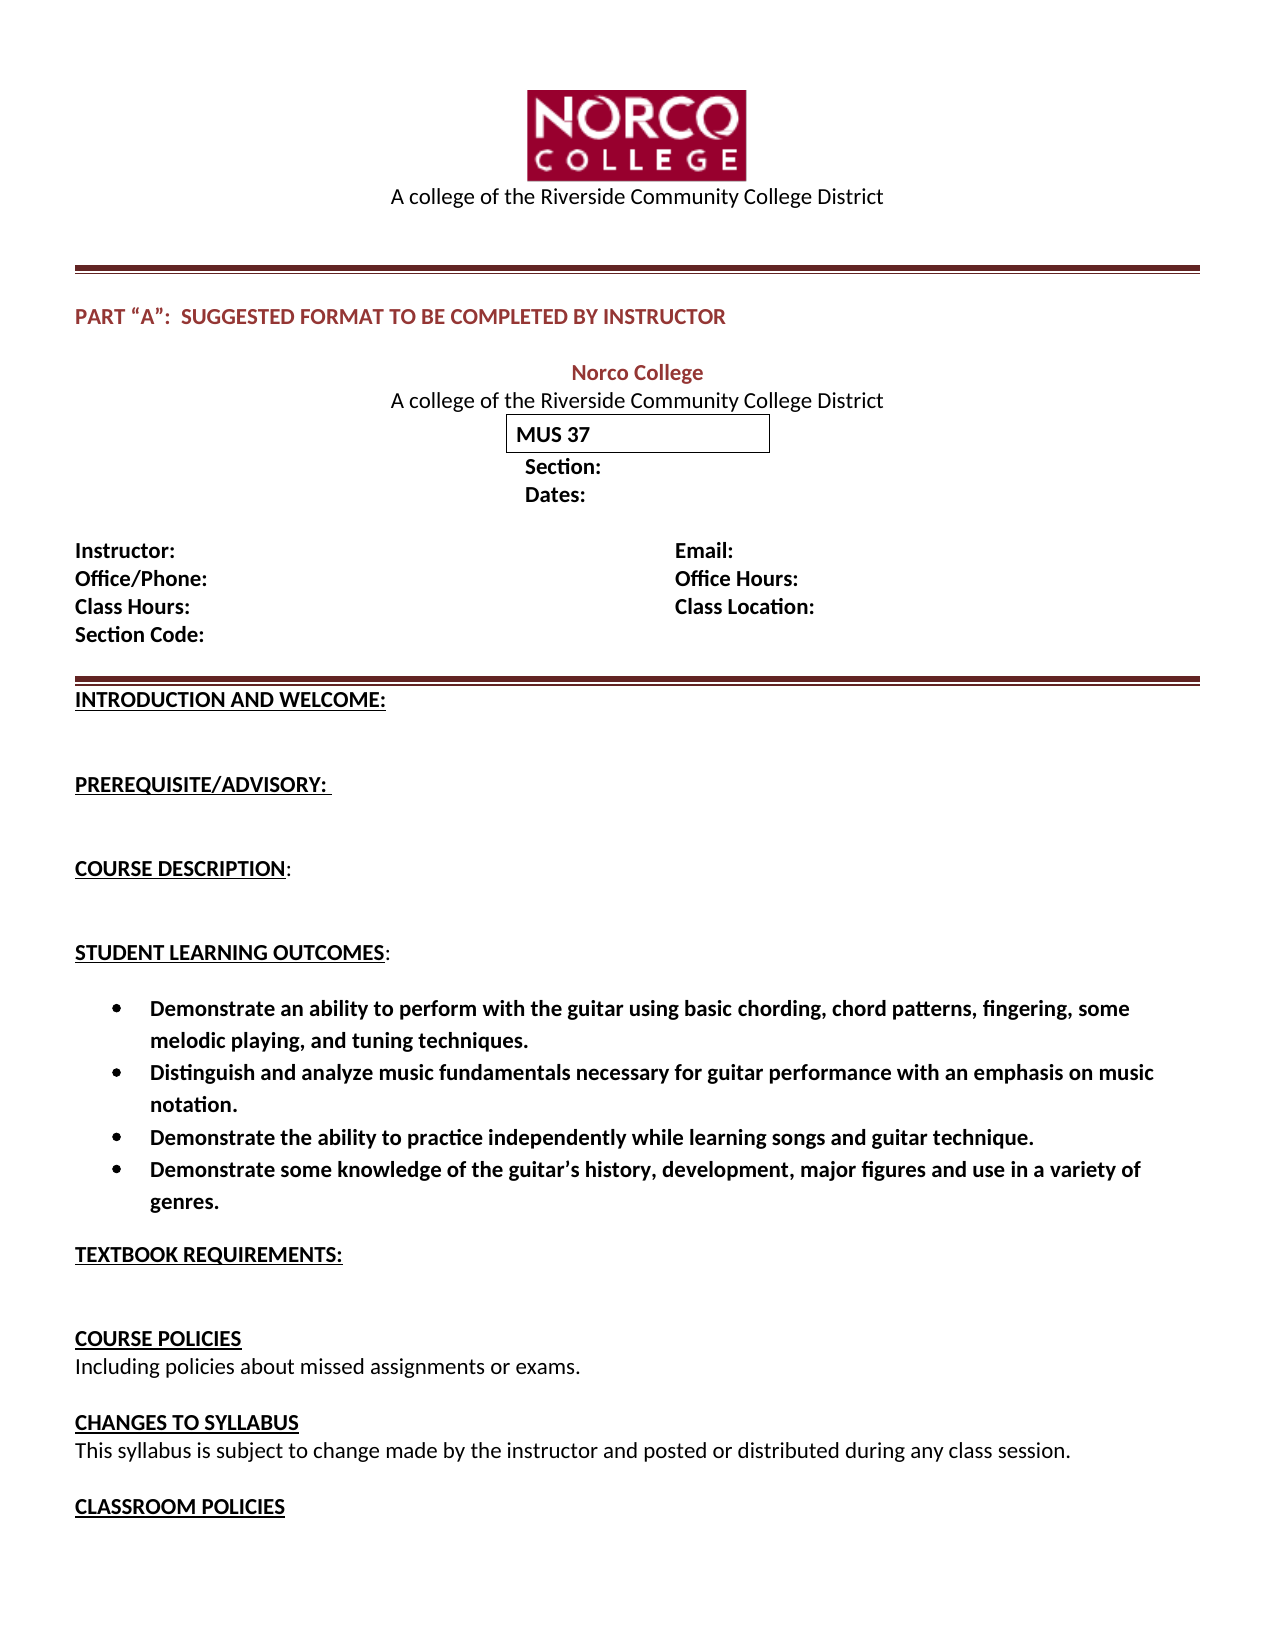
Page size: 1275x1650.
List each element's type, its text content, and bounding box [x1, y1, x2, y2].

text Dates: [450, 480, 1200, 508]
text CHANGES TO SYLLABUS [75, 1408, 1200, 1436]
text STUDENT LEARNING OUTCOMES: [75, 938, 1200, 966]
text Including policies about missed assignments or exams. [75, 1352, 1200, 1380]
text Section: [450, 452, 1200, 480]
text Class Hours: Class Location: [75, 592, 1200, 620]
title PART “A”: SUGGESTED FORMAT TO BE COMPLETED BY INSTRUCTOR [75, 302, 1200, 330]
text COURSE DESCRIPTION: [75, 854, 1200, 882]
text Section Code: [75, 620, 1200, 648]
picture [527, 90, 748, 183]
text CLASSROOM POLICIES [75, 1492, 1200, 1520]
table_header Demonstrate an ability to perform with the guitar using basic chording, chord patterns, fingering, some melodic playing, and tuning techniques. Distinguish and analyze music fundamentals necessary for guitar performance with an emphasis on music notation. Demonstrate the ability to practice independently while learning songs and guitar technique. Demonstrate some knowledge of the guitar’s history, development, major figures and use in a variety of genres. [64, 994, 1211, 1240]
text COURSE POLICIES [75, 1324, 1200, 1352]
text TEXTBOOK REQUIREMENTS: [75, 1240, 1200, 1268]
text INTRODUCTION AND WELCOME: [75, 686, 1200, 714]
title A college of the Riverside Community College District [75, 386, 1200, 414]
text Office/Phone: Office Hours: [75, 564, 1200, 592]
text PREREQUISITE/ADVISORY: [75, 770, 1200, 798]
title Norco College [75, 358, 1200, 386]
text Instructor: Email: [75, 536, 1200, 564]
text This syllabus is subject to change made by the instructor and posted or distributed during any class session. [75, 1436, 1200, 1464]
